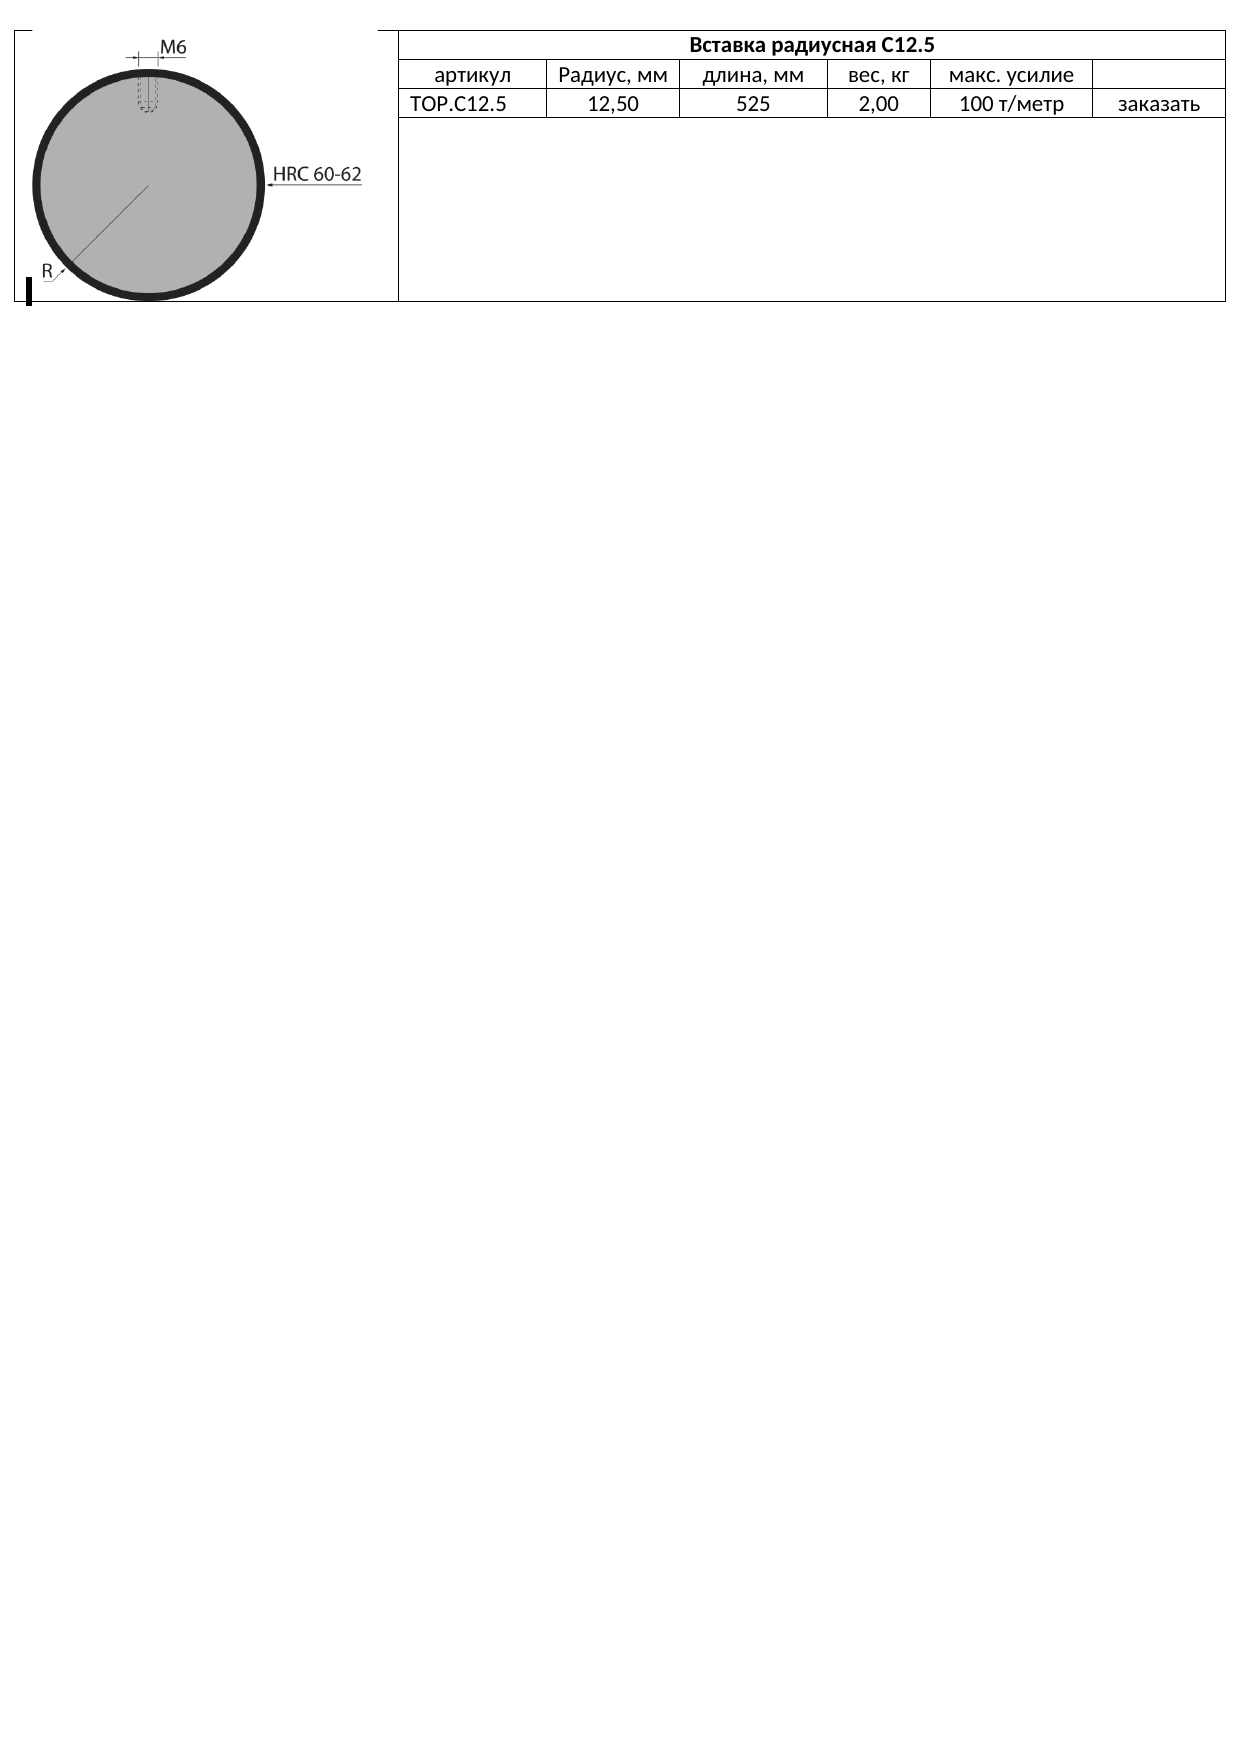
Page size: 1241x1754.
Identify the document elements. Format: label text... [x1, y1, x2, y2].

table_cell TOP.C12.5 [399, 89, 546, 117]
table_header Вставка радиусная C12.5 [399, 31, 1225, 59]
table_cell Радиус, мм [547, 60, 679, 88]
table_cell вес, кг [828, 60, 930, 88]
table_cell длина, мм [680, 60, 827, 88]
table_cell [399, 118, 1225, 301]
table_header [378, 31, 398, 301]
table_cell 12,50 [547, 89, 679, 117]
table_header [15, 31, 32, 301]
table_cell 2,00 [828, 89, 930, 117]
table_cell заказать [1093, 89, 1225, 117]
table_cell макс. усилие [931, 60, 1092, 88]
picture [32, 30, 378, 301]
table_cell артикул [399, 60, 546, 88]
table_cell [1093, 60, 1225, 88]
table_cell 100 т/метр [931, 89, 1092, 117]
table_cell 525 [680, 89, 827, 117]
